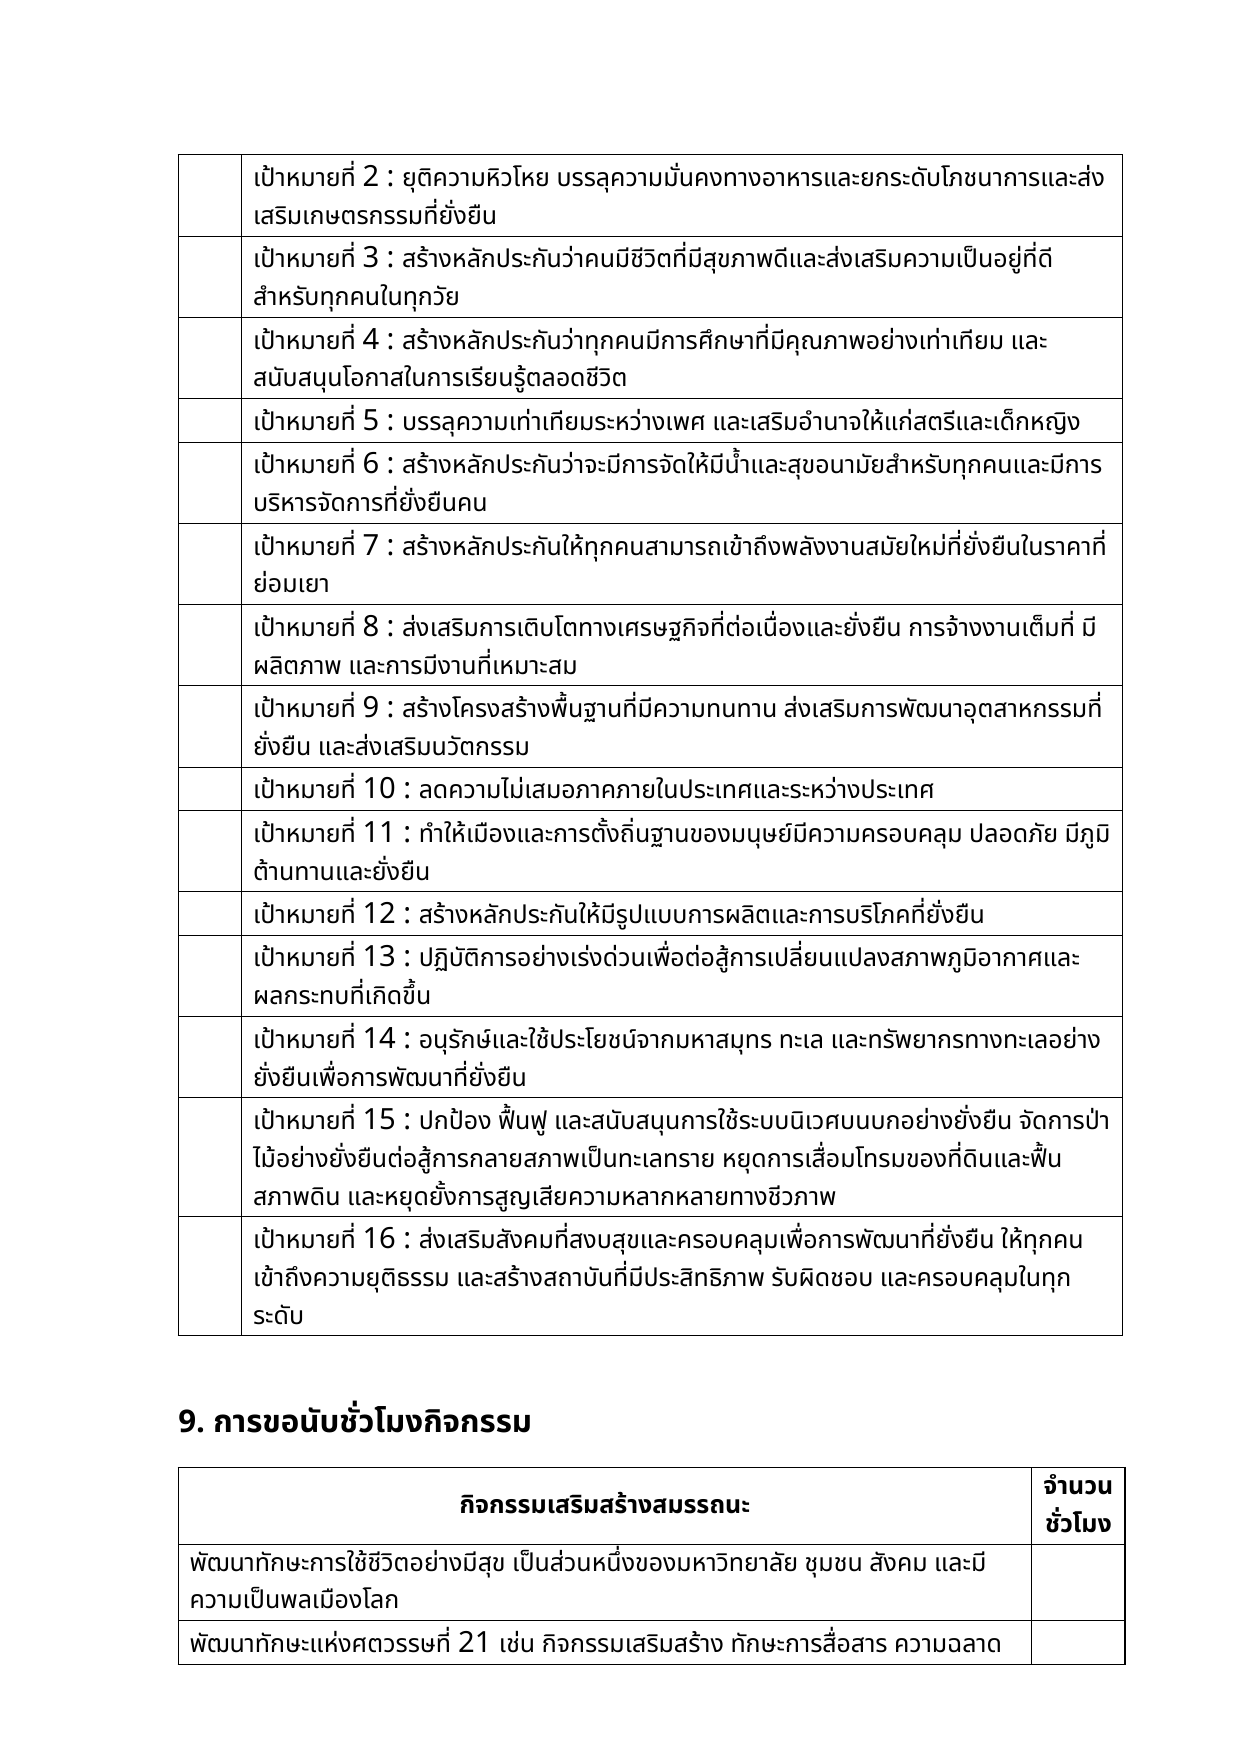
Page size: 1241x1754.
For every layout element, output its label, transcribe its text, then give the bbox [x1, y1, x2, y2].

table_cell เป้าหมายที่ 6 : สร้างหลักประกันว่าจะมีการจัดให้มีน้ำและสุขอนามัยสำหรับทุกคนและมีการบริหารจัดการที่ยั่งยืนคน [242, 443, 1122, 523]
table_cell [179, 936, 241, 1016]
table_cell [1032, 1621, 1124, 1664]
table_cell เป้าหมายที่ 8 : ส่งเสริมการเติบโตทางเศรษฐกิจที่ต่อเนื่องและยั่งยืน การจ้างงานเต็มที่ มีผลิตภาพ และการมีงานที่เหมาะสม [242, 605, 1122, 685]
table_cell [179, 1217, 241, 1335]
table_cell เป้าหมายที่ 9 : สร้างโครงสร้างพื้นฐานที่มีความทนทาน ส่งเสริมการพัฒนาอุตสาหกรรมที่ยั่งยืน และส่งเสริมนวัตกรรม [242, 686, 1122, 767]
table_cell เป้าหมายที่ 3 : สร้างหลักประกันว่าคนมีชีวิตที่มีสุขภาพดีและส่งเสริมความเป็นอยู่ที่ดีสำหรับทุกคนในทุกวัย [242, 237, 1122, 317]
table_cell [179, 524, 241, 604]
table_cell [179, 1017, 241, 1097]
table_header จำนวนชั่วโมง [1032, 1468, 1124, 1543]
table_cell [179, 399, 241, 442]
table_cell [179, 768, 241, 810]
text 9. การขอนับชั่วโมงกิจกรรม [178, 1399, 1116, 1446]
table_cell [179, 155, 241, 236]
table_cell [179, 686, 241, 767]
table_cell [179, 811, 241, 891]
table_cell เป้าหมายที่ 16 : ส่งเสริมสังคมที่สงบสุขและครอบคลุมเพื่อการพัฒนาที่ยั่งยืน ให้ทุกคนเข้าถึงความยุติธรรม และสร้างสถาบันที่มีประสิทธิภาพ รับผิดชอบ และครอบคลุมในทุกระดับ [242, 1217, 1122, 1335]
table_cell [179, 318, 241, 398]
table_cell เป้าหมายที่ 14 : อนุรักษ์และใช้ประโยชน์จากมหาสมุทร ทะเล และทรัพยากรทางทะเลอย่างยั่งยืนเพื่อการพัฒนาที่ยั่งยืน [242, 1017, 1122, 1097]
table_cell เป้าหมายที่ 11 : ทำให้เมืองและการตั้งถิ่นฐานของมนุษย์มีความครอบคลุม ปลอดภัย มีภูมิต้านทานและยั่งยืน [242, 811, 1122, 891]
table_cell [179, 1098, 241, 1216]
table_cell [179, 1621, 1031, 1664]
table_cell [179, 605, 241, 685]
table_cell เป้าหมายที่ 5 : บรรลุความเท่าเทียมระหว่างเพศ และเสริมอำนาจให้แก่สตรีและเด็กหญิง [242, 399, 1122, 442]
table_cell เป้าหมายที่ 15 : ปกป้อง ฟื้นฟู และสนับสนุนการใช้ระบบนิเวศบนบกอย่างยั่งยืน จัดการป่าไม้อย่างยั่งยืนต่อสู้การกลายสภาพเป็นทะเลทราย หยุดการเสื่อมโทรมของที่ดินและฟื้นสภาพดิน และหยุดยั้งการสูญเสียความหลากหลายทางชีวภาพ [242, 1098, 1122, 1216]
table_cell พัฒนาทักษะการใช้ชีวิตอย่างมีสุข เป็นส่วนหนึ่งของมหาวิทยาลัย ชุมชน สังคม และมีความเป็นพลเมืองโลก [179, 1545, 1031, 1620]
table_cell เป้าหมายที่ 7 : สร้างหลักประกันให้ทุกคนสามารถเข้าถึงพลังงานสมัยใหม่ที่ยั่งยืนในราคาที่ย่อมเยา [242, 524, 1122, 604]
table_cell เป้าหมายที่ 12 : สร้างหลักประกันให้มีรูปแบบการผลิตและการบริโภคที่ยั่งยืน [242, 892, 1122, 935]
table_cell [179, 237, 241, 317]
table_cell เป้าหมายที่ 10 : ลดความไม่เสมอภาคภายในประเทศและระหว่างประเทศ [242, 768, 1122, 810]
table_cell [179, 892, 241, 935]
table_cell [1032, 1545, 1124, 1620]
table_cell เป้าหมายที่ 13 : ปฏิบัติการอย่างเร่งด่วนเพื่อต่อสู้การเปลี่ยนแปลงสภาพภูมิอากาศและผลกระทบที่เกิดขึ้น [242, 936, 1122, 1016]
table_cell เป้าหมายที่ 4 : สร้างหลักประกันว่าทุกคนมีการศึกษาที่มีคุณภาพอย่างเท่าเทียม และสนับสนุนโอกาสในการเรียนรู้ตลอดชีวิต [242, 318, 1122, 398]
table_cell เป้าหมายที่ 2 : ยุติความหิวโหย บรรลุความมั่นคงทางอาหารและยกระดับโภชนาการและส่งเสริมเกษตรกรรมที่ยั่งยืน [242, 155, 1122, 236]
table_header กิจกรรมเสริมสร้างสมรรถนะ [179, 1468, 1031, 1543]
table_cell [179, 443, 241, 523]
